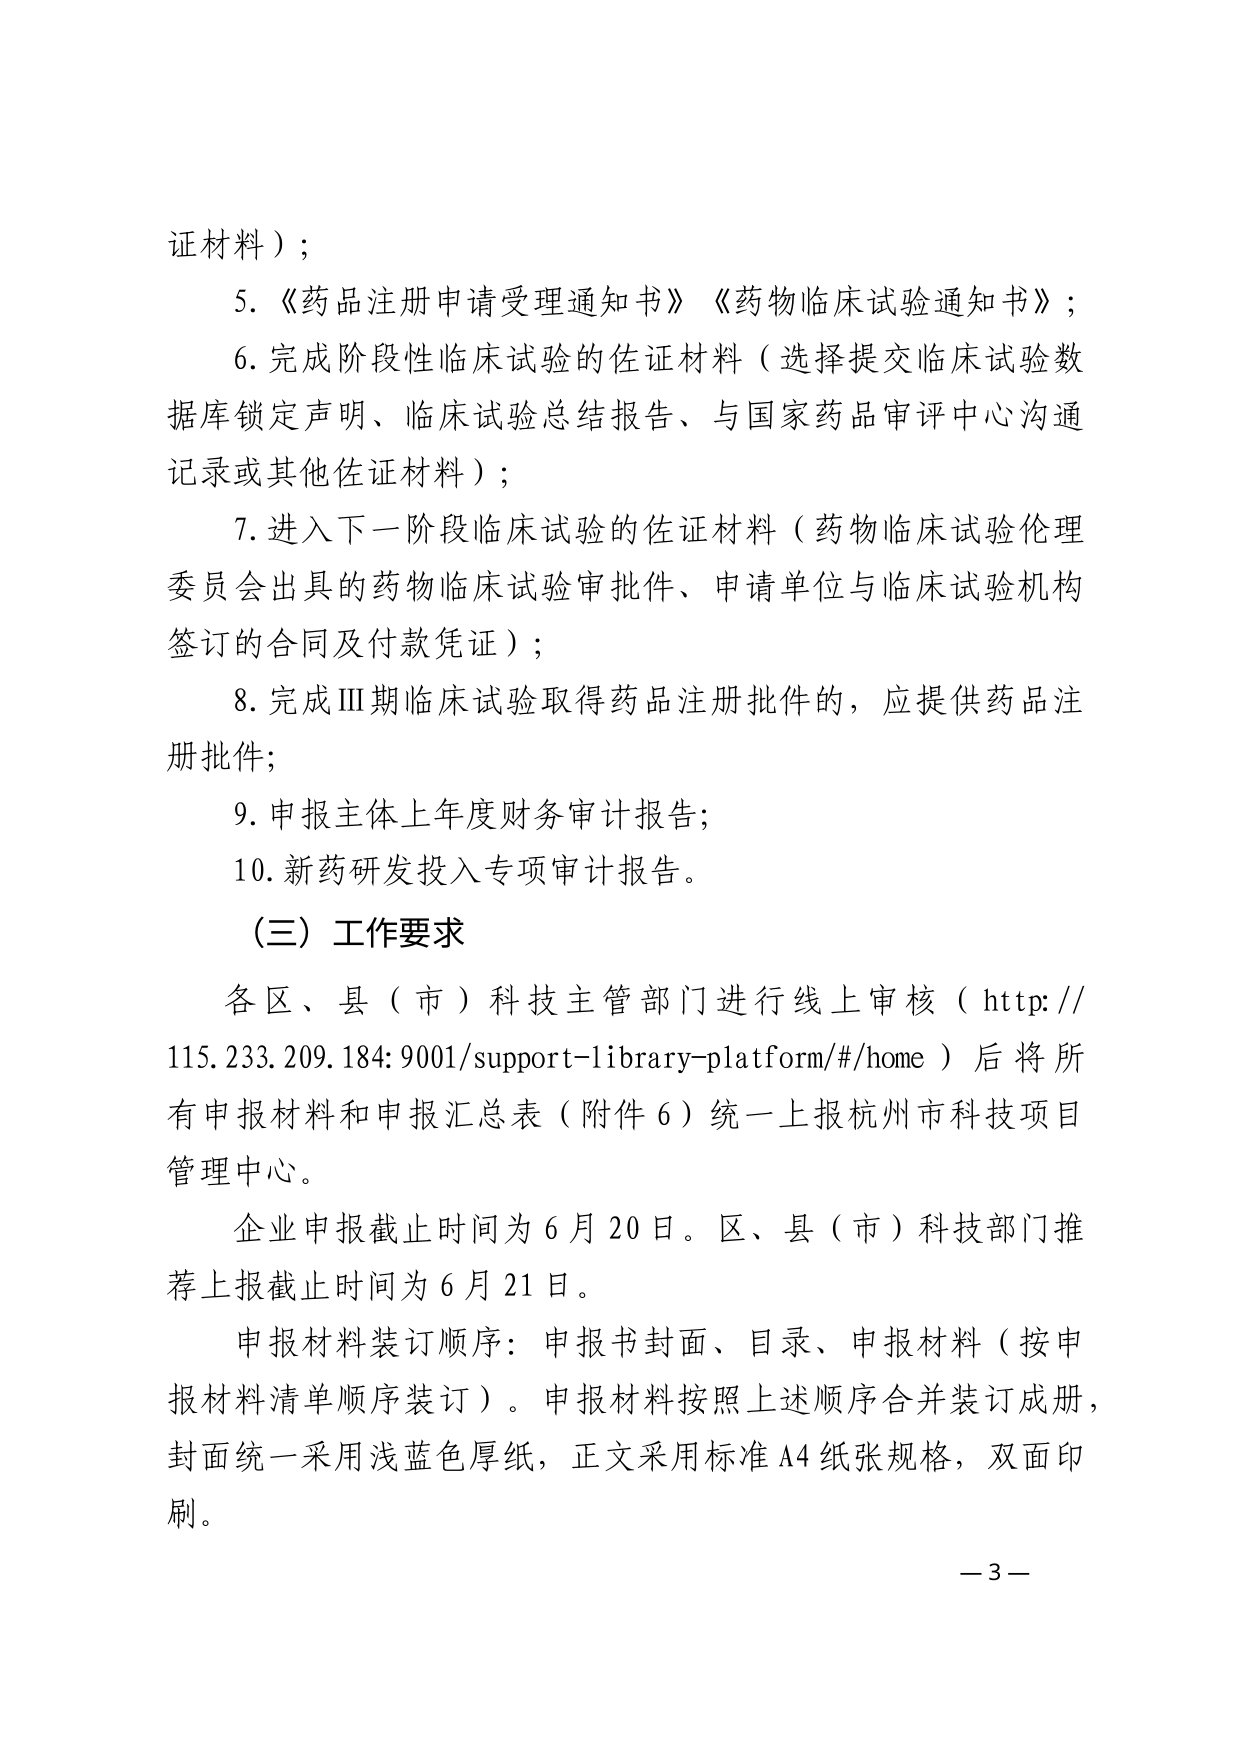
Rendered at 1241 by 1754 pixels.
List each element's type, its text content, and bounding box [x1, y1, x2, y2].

text 10.新药研发投入专项审计报告。 [165, 849, 1087, 888]
text 7.进入下一阶段临床试验的佐证材料（药物临床试验伦理委员会出具的药物临床试验审批件、申请单位与临床试验机构签订的合同及付款凭证）； [165, 508, 1087, 660]
text 5.《药品注册申请受理通知书》《药物临床试验通知书》； [165, 280, 1087, 318]
text 6.完成阶段性临床试验的佐证材料（选择提交临床试验数据库锁定声明、临床试验总结报告、与国家药品审评中心沟通记录或其他佐证材料）； [165, 337, 1087, 489]
text 企业申报截止时间为6月20日。区、县（市）科技部门推荐上报截止时间为6月21日。 [165, 1207, 1087, 1302]
text 各区、县（市）科技主管部门进行线上审核（http://115.233.209.184:9001/support-library-platform/#/home）后将所有申报材料和申报汇总表（附件6）统一上报杭州市科技项目管理中心。 [165, 979, 1087, 1188]
text 9.申报主体上年度财务审计报告； [165, 793, 1087, 831]
text （三）工作要求 [165, 907, 1087, 955]
text 申报材料装订顺序：申报书封面、目录、申报材料（按申报材料清单顺序装订）。申报材料按照上述顺序合并装订成册，封面统一采用浅蓝色厚纸，正文采用标准A4纸张规格，双面印刷。 [165, 1321, 1087, 1530]
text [165, 223, 1087, 261]
text 8.完成Ⅲ期临床试验取得药品注册批件的，应提供药品注册批件； [165, 679, 1087, 774]
